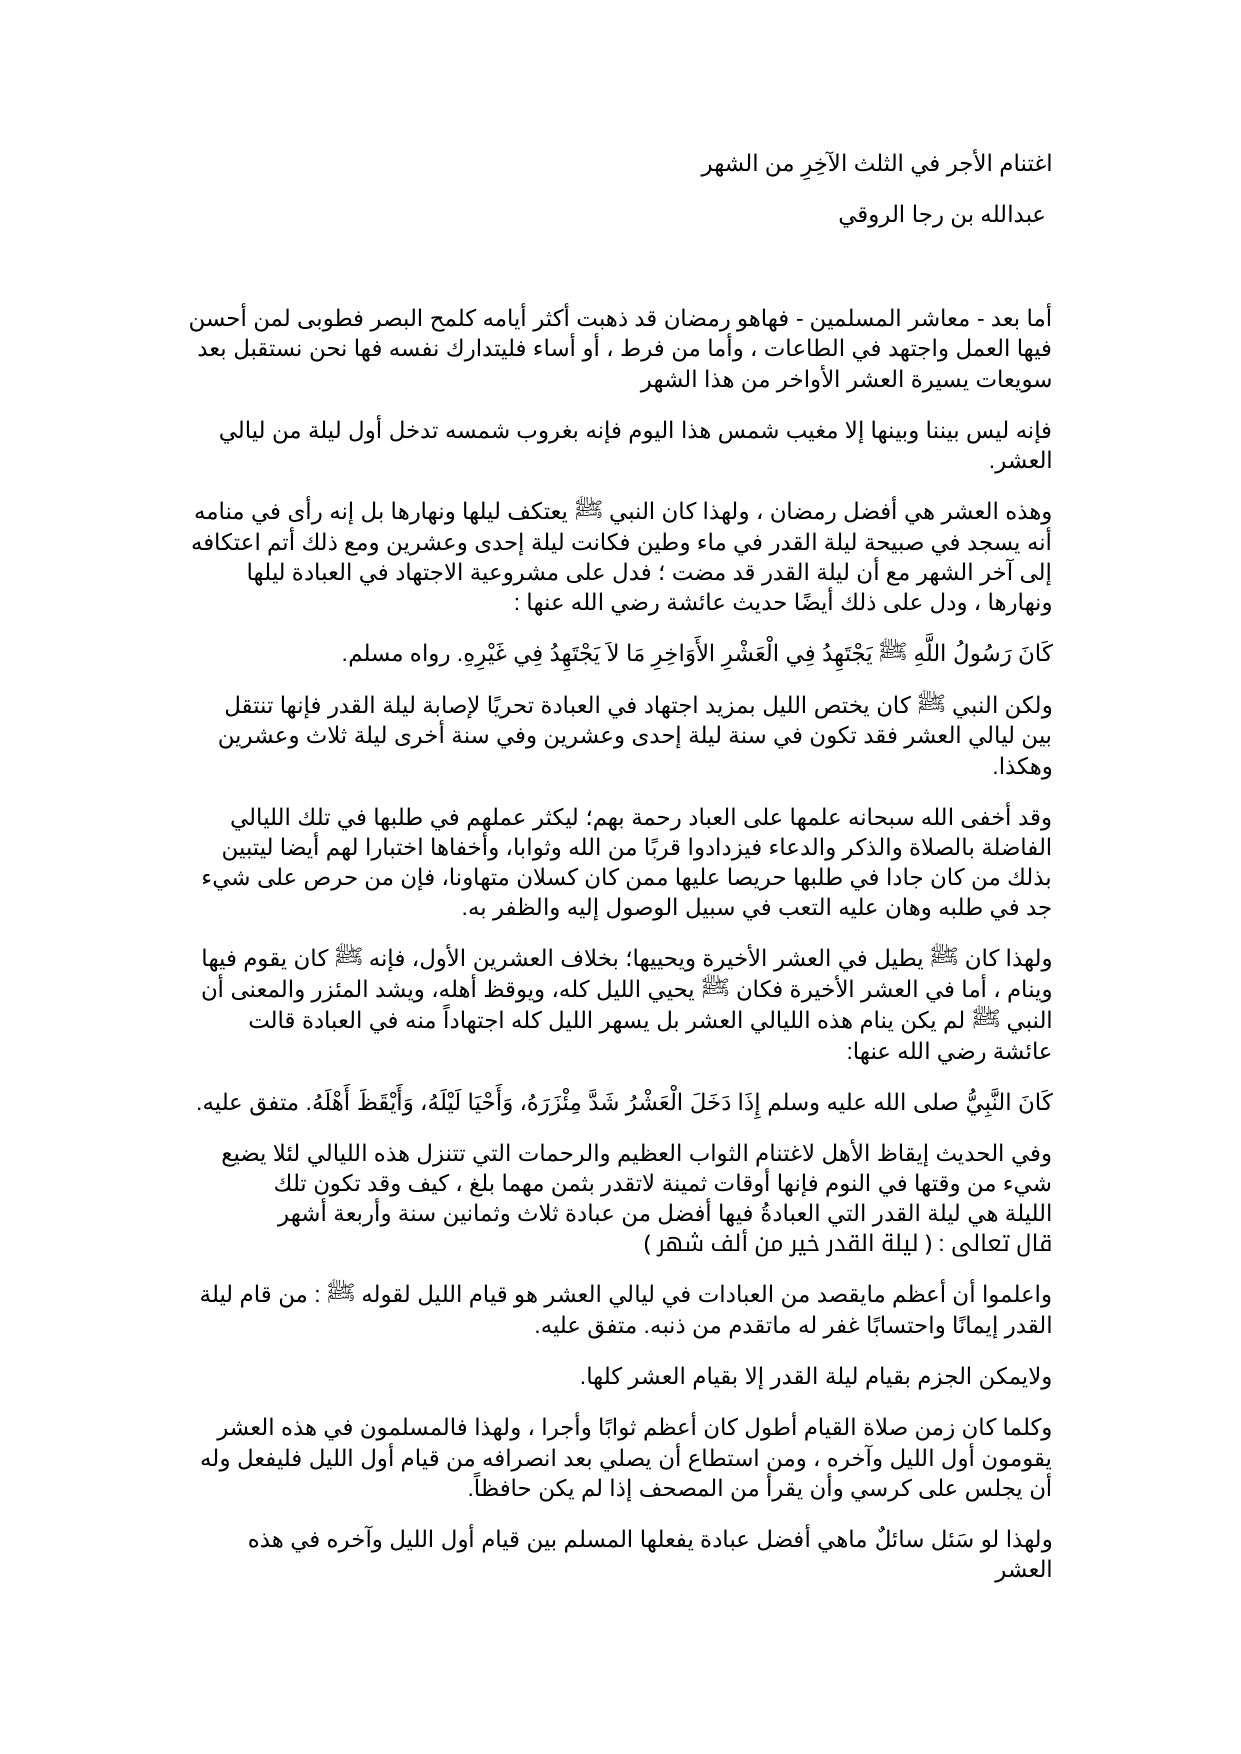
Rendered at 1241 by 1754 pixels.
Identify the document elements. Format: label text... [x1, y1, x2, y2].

text ولهذا كان ﷺ يطيل في العشر الأخيرة ويحييها؛ بخلاف العشرين الأول، فإنه ﷺ كان يقوم فيها وينام ، أما في العشر الأخيرة فكان ﷺ يحيي الليل كله، ويوقظ أهله، ويشد المئزر والمعنى أن النبي ﷺ لم يكن ينام هذه الليالي العشر بل يسهر الليل كله اجتهاداً منه في العبادة قالت عائشة رضي الله عنها: [187, 945, 1053, 1064]
text فإنه ليس بيننا وبينها إلا مغيب شمس هذا اليوم فإنه بغروب شمسه تدخل أول ليلة من ليالي العشر. [187, 417, 1053, 473]
text ولهذا لو سَئل سائلٌ ماهي أفضل عبادة يفعلها المسلم بين قيام أول الليل وآخره في هذه العشر [187, 1526, 1053, 1582]
text وقد أخفى الله سبحانه علمها على العباد رحمة بهم؛ ليكثر عملهم في طلبها في تلك الليالي الفاضلة بالصلاة والذكر والدعاء فيزدادوا قربًا من الله وثوابا، وأخفاها اختبارا لهم أيضا ليتبين بذلك من كان جادا في طلبها حريصا عليها ممن كان كسلان متهاونا، فإن من حرص على شيء جد في طلبه وهان عليه التعب في سبيل الوصول إليه والظفر به. [187, 804, 1053, 921]
text اغتنام الأجر في الثلث الآخِرِ من الشهر [187, 150, 1053, 176]
text ولايمكن الجزم بقيام ليلة القدر إلا بقيام العشر كلها. [187, 1363, 1053, 1389]
text ولكن النبي ﷺ كان يختص الليل بمزيد اجتهاد في العبادة تحريًا لإصابة ليلة القدر فإنها تنتقل بين ليالي العشر فقد تكون في سنة ليلة إحدى وعشرين وفي سنة أخرى ليلة ثلاث وعشرين وهكذا. [187, 692, 1053, 779]
text واعلموا أن أعظم مايقصد من العبادات في ليالي العشر هو قيام الليل لقوله ﷺ : من قام ليلة القدر إيمانًا واحتسابًا غفر له ماتقدم من ذنبه. متفق عليه. [187, 1281, 1053, 1338]
text كَانَ النَّبِيُّ صلى الله عليه وسلم إِذَا دَخَلَ الْعَشْرُ شَدَّ مِئْزَرَهُ، وَأَحْيَا لَيْلَهُ، وَأَيْقَظَ أَهْلَهُ. متفق عليه. [187, 1089, 1053, 1115]
text عبدالله بن رجا الروقي [187, 201, 1053, 227]
text وفي الحديث إيقاظ الأهل لاغتنام الثواب العظيم والرحمات التي تتنزل هذه الليالي لئلا يضيع شيء من وقتها في النوم فإنها أوقات ثمينة لاتقدر بثمن مهما بلغ ، كيف وقد تكون تلك الليلة هي ليلة القدر التي العبادةُ فيها أفضل من عبادة ثلاث وثمانين سنة وأربعة أشهر قال تعالى : ﴿ ليلة القدر خير من ألف شهر ﴾ [187, 1140, 1053, 1257]
text وكلما كان زمن صلاة القيام أطول كان أعظم ثوابًا وأجرا ، ولهذا فالمسلمون في هذه العشر يقومون أول الليل وآخره ، ومن استطاع أن يصلي بعد انصرافه من قيام أول الليل فليفعل وله أن يجلس على كرسي وأن يقرأ من المصحف إذا لم يكن حافظاً. [187, 1414, 1053, 1501]
text أما بعد - معاشر المسلمين - فهاهو رمضان قد ذهبت أكثر أيامه كلمح البصر فطوبى لمن أحسن فيها العمل واجتهد في الطاعات ، وأما من فرط ، أو أساء فليتدارك نفسه فها نحن نستقبل بعد سويعات يسيرة العشر الأواخر من هذا الشهر [187, 305, 1053, 392]
text كَانَ رَسُولُ اللَّهِ ﷺ يَجْتَهِدُ فِي الْعَشْرِ الأَوَاخِرِ مَا لاَ يَجْتَهِدُ فِي غَيْرِهِ. رواه مسلم. [187, 640, 1053, 667]
text وهذه العشر هي أفضل رمضان ، ولهذا كان النبي ﷺ يعتكف ليلها ونهارها بل إنه رأى في منامه أنه يسجد في صبيحة ليلة القدر في ماء وطين فكانت ليلة إحدى وعشرين ومع ذلك أتم اعتكافه إلى آخر الشهر مع أن ليلة القدر قد مضت ؛ فدل على مشروعية الاجتهاد في العبادة ليلها ونهارها ، ودل على ذلك أيضًا حديث عائشة رضي الله عنها : [187, 498, 1053, 615]
